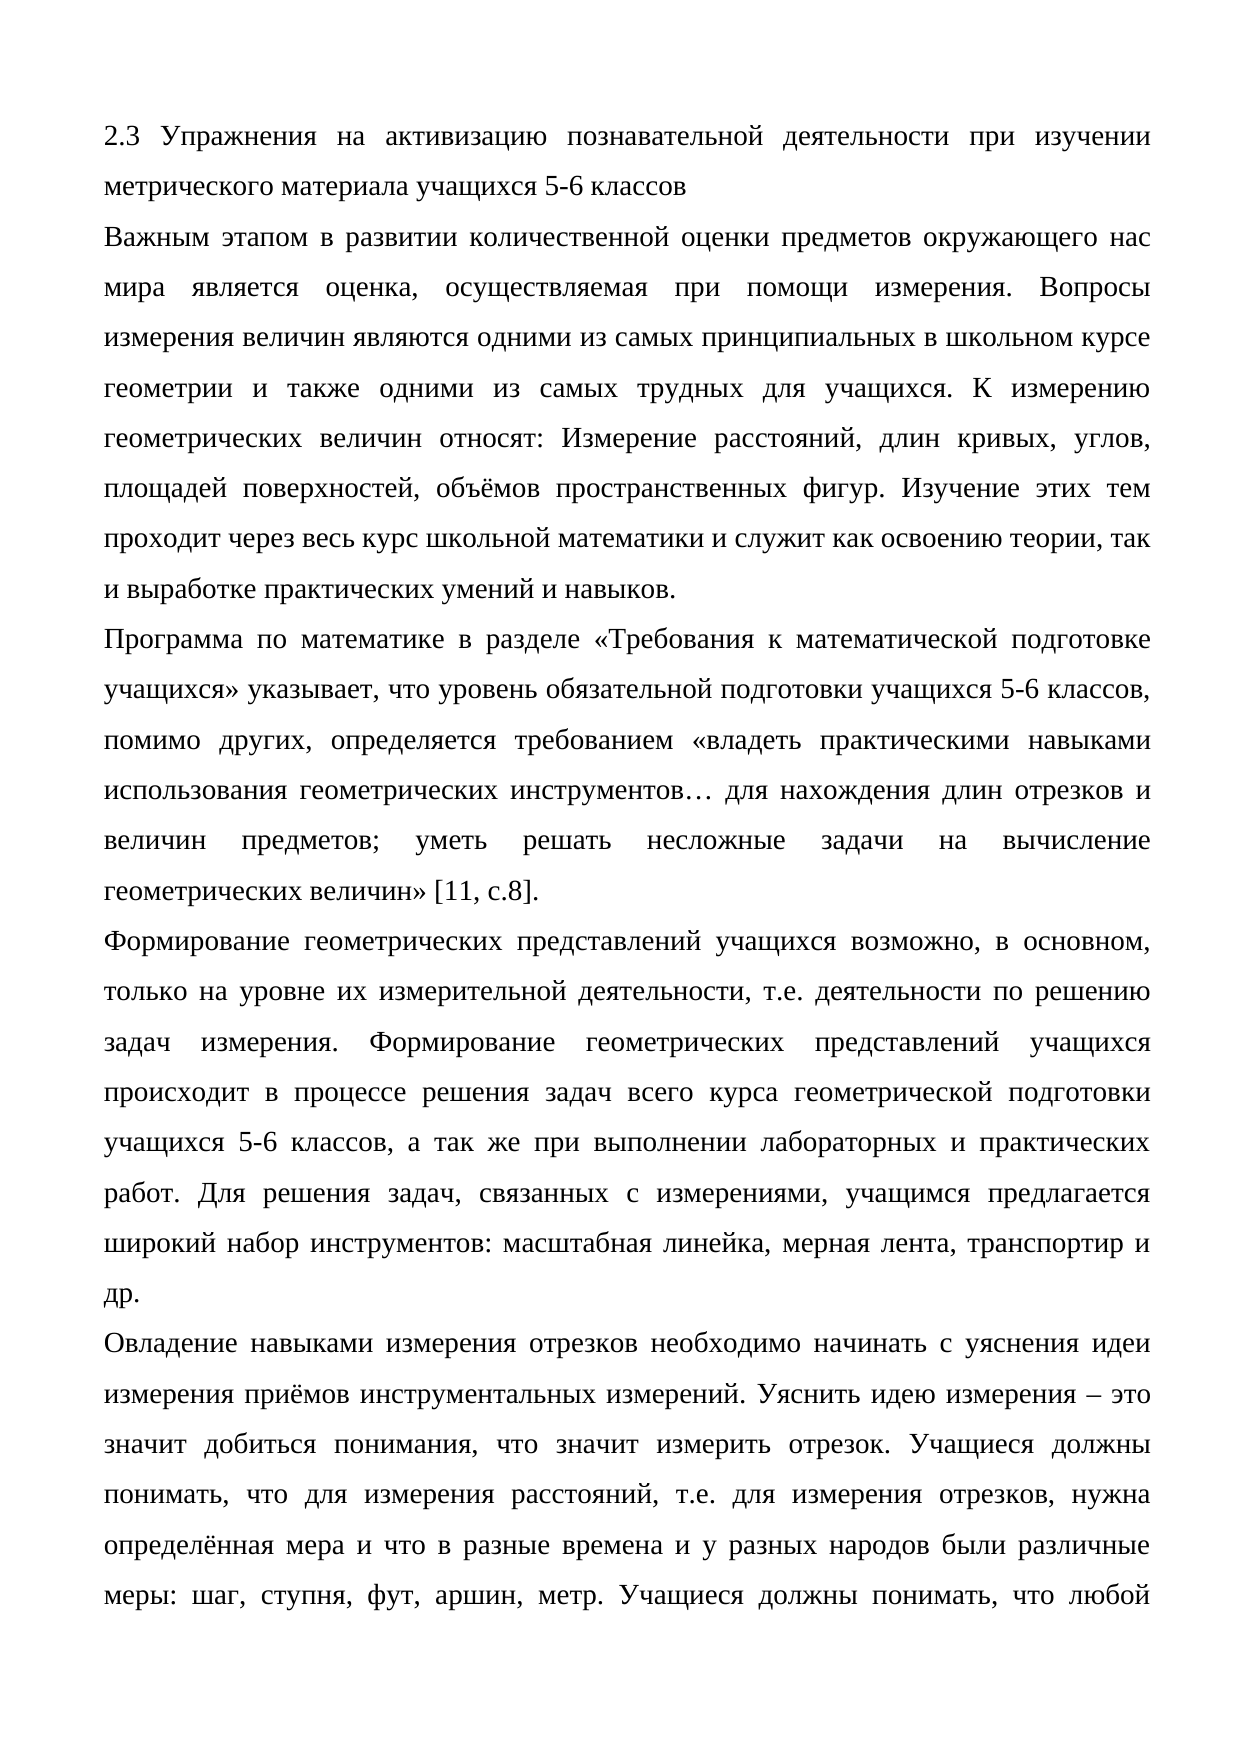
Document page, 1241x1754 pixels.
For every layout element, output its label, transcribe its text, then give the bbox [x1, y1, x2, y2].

text Важным этапом в развитии количественной оценки предметов окружающего нас мира является оценка, осуществляемая при помощи измерения. Вопросы измерения величин являются одними из самых принципиальных в школьном курсе геометрии и также одними из самых трудных для учащихся. К измерению геометрических величин относят: Измерение расстояний, длин кривых, углов, площадей поверхностей, объёмов пространственных фигур. Изучение этих тем проходит через весь курс школьной математики и служит как освоению теории, так и выработке практических умений и навыков. [103, 219, 1152, 604]
text 2.3 Упражнения на активизацию познавательной деятельности при изучении метрического материала учащихся 5-6 классов [103, 118, 1152, 202]
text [103, 1326, 1152, 1611]
text Программа по математике в разделе «Требования к математической подготовке учащихся» указывает, что уровень обязательной подготовки учащихся 5-6 классов, помимо других, определяется требованием «владеть практическими навыками использования геометрических инструментов… для нахождения длин отрезков и величин предметов; уметь решать несложные задачи на вычисление геометрических величин» [11, с.8]. [103, 621, 1152, 906]
text Формирование геометрических представлений учащихся возможно, в основном, только на уровне их измерительной деятельности, т.е. деятельности по решению задач измерения. Формирование геометрических представлений учащихся происходит в процессе решения задач всего курса геометрической подготовки учащихся 5-6 классов, а так же при выполнении лабораторных и практических работ. Для решения задач, связанных с измерениями, учащимся предлагается широкий набор инструментов: масштабная линейка, мерная лента, транспортир и др. [103, 923, 1152, 1309]
